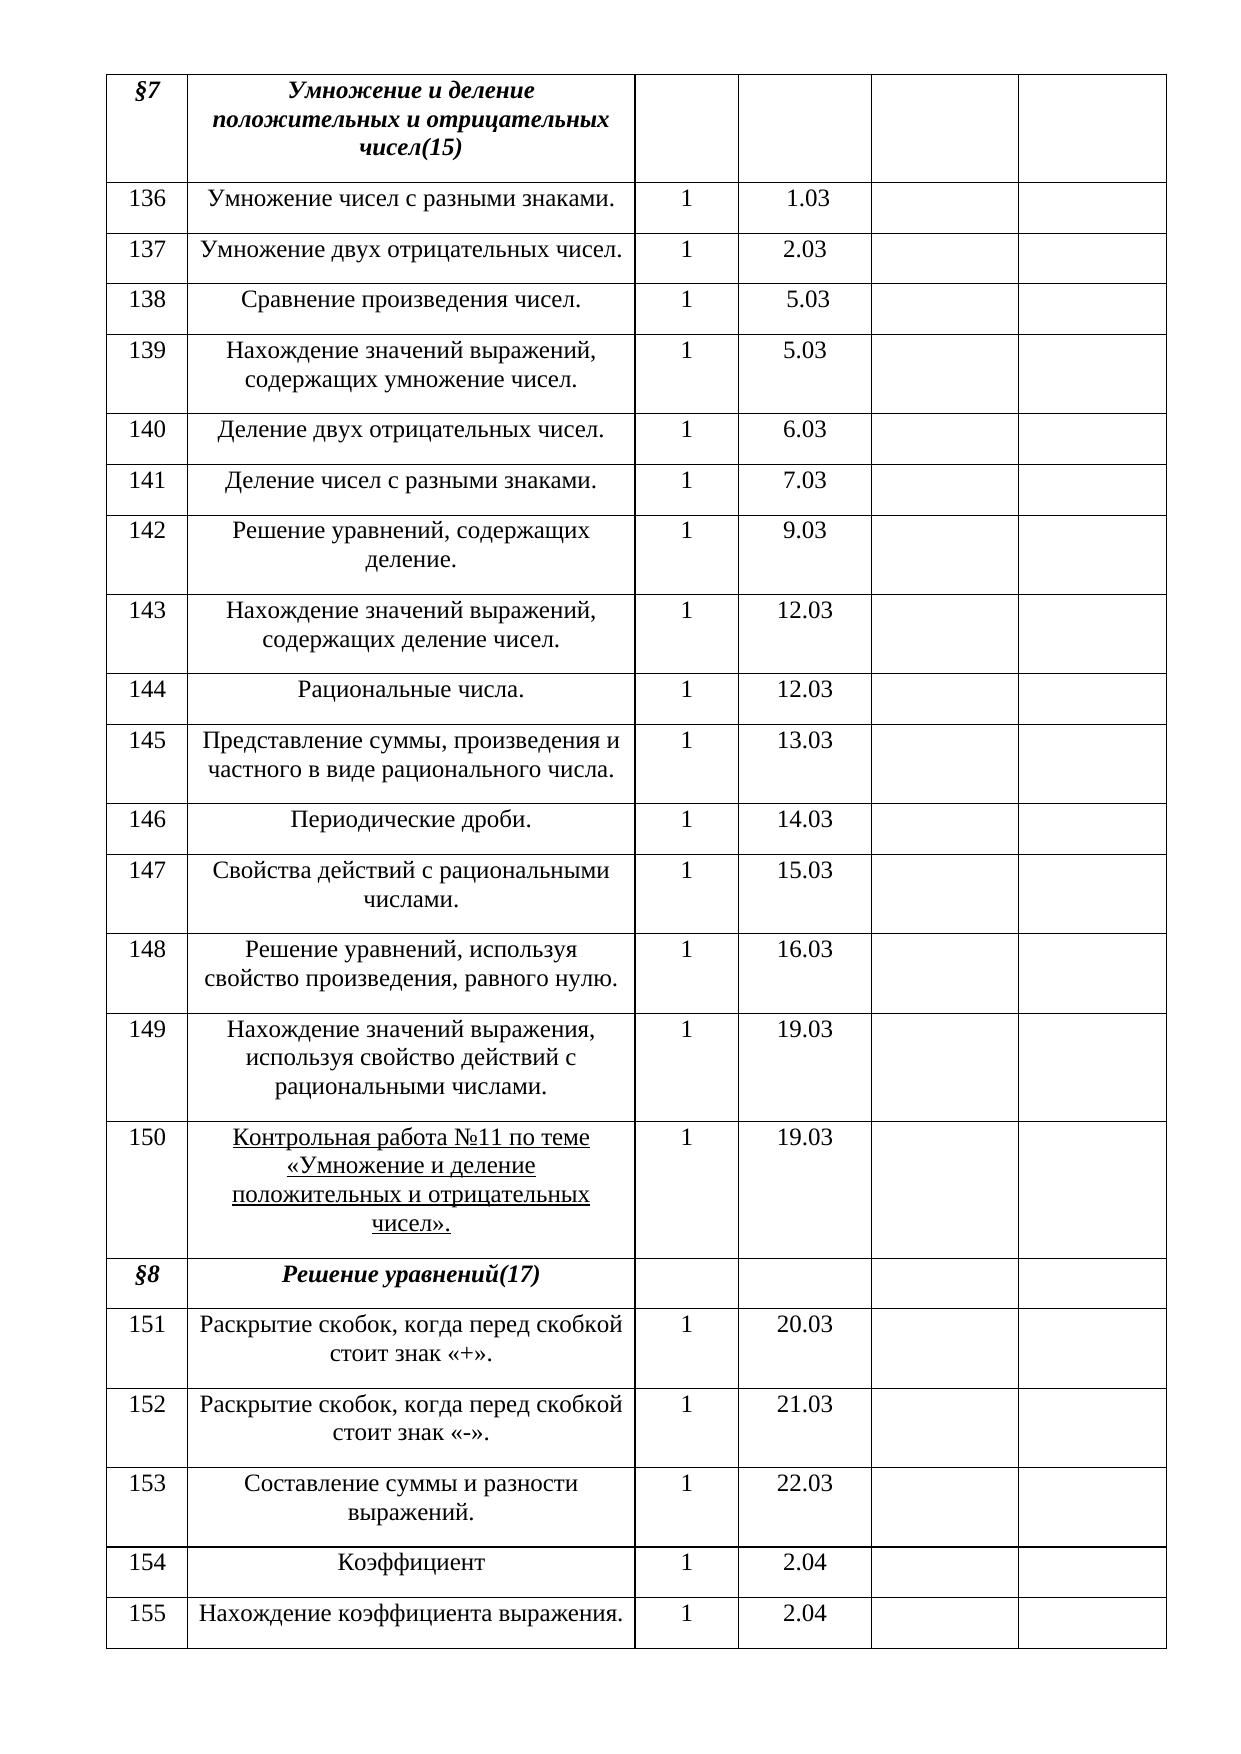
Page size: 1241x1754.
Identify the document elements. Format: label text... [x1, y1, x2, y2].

table_cell 1 [636, 934, 738, 1013]
table_cell [739, 75, 871, 182]
table_cell 149 [107, 1014, 187, 1121]
table_cell [1019, 1468, 1166, 1546]
table_cell 21.03 [739, 1389, 871, 1467]
table_cell [1019, 804, 1166, 854]
table_cell 1 [636, 183, 738, 233]
table_cell 1 [636, 284, 738, 334]
table_cell [872, 1389, 1018, 1467]
table_cell [1019, 595, 1166, 673]
table_cell [872, 595, 1018, 673]
table_cell [872, 1309, 1018, 1388]
table_cell [1019, 284, 1166, 334]
table_cell [872, 674, 1018, 724]
table_cell Периодические дроби. [188, 804, 634, 854]
table_cell Умножение двух отрицательных чисел. [188, 234, 634, 283]
table_cell [1019, 335, 1166, 413]
table_cell 1 [636, 1122, 738, 1258]
table_cell [872, 1259, 1018, 1308]
table_cell 20.03 [739, 1309, 871, 1388]
table_cell 145 [107, 725, 187, 803]
table_cell [1019, 674, 1166, 724]
table_cell [872, 234, 1018, 283]
table_cell 1 [636, 465, 738, 514]
table_cell Контрольная работа №11 по теме «Умножение и деление положительных и отрицательных чисел». [188, 1122, 634, 1258]
table_cell Нахождение значений выражений, содержащих умножение чисел. [188, 335, 634, 413]
table_cell [1019, 855, 1166, 933]
table_cell [1019, 1309, 1166, 1388]
table_cell 19.03 [739, 1122, 871, 1258]
table_cell 1 [636, 725, 738, 803]
table_cell 6.03 [739, 414, 871, 464]
table_cell 15.03 [739, 855, 871, 933]
table_cell Нахождение значений выражения, используя свойство действий с рациональными числами. [188, 1014, 634, 1121]
table_cell 1 [636, 1468, 738, 1546]
table_cell 148 [107, 934, 187, 1013]
table_cell 1 [636, 804, 738, 854]
table_cell Раскрытие скобок, когда перед скобкой стоит знак «-». [188, 1389, 634, 1467]
table_cell [872, 284, 1018, 334]
table_cell Умножение и деление положительных и отрицательных чисел(15) [188, 75, 634, 182]
table_cell 143 [107, 595, 187, 673]
table_cell [1019, 1014, 1166, 1121]
table_cell [1019, 1389, 1166, 1467]
table_cell 1 [636, 855, 738, 933]
table_cell 2.03 [739, 234, 871, 283]
table_cell 153 [107, 1468, 187, 1546]
table_cell 140 [107, 414, 187, 464]
table_cell 138 [107, 284, 187, 334]
table_cell [872, 725, 1018, 803]
table_cell 141 [107, 465, 187, 514]
table_cell [872, 1548, 1018, 1597]
table_cell Составление суммы и разности выражений. [188, 1468, 634, 1546]
table_cell [1019, 725, 1166, 803]
table_cell [872, 516, 1018, 594]
table_cell 1 [636, 595, 738, 673]
table_cell [1019, 75, 1166, 182]
table_cell [1019, 1548, 1166, 1597]
table_cell Решение уравнений, содержащих деление. [188, 516, 634, 594]
table_cell [872, 414, 1018, 464]
table_cell Решение уравнений(17) [188, 1259, 634, 1308]
table_cell [872, 465, 1018, 514]
table_cell 1 [636, 1309, 738, 1388]
table_cell [872, 804, 1018, 854]
table_cell [872, 1122, 1018, 1258]
table_cell Раскрытие скобок, когда перед скобкой стоит знак «+». [188, 1309, 634, 1388]
table_cell [1019, 414, 1166, 464]
table_cell [872, 934, 1018, 1013]
table_cell 139 [107, 335, 187, 413]
table_cell Нахождение коэффициента выражения. [188, 1598, 634, 1648]
table_cell [872, 1014, 1018, 1121]
table_cell 1 [636, 1389, 738, 1467]
table_cell 147 [107, 855, 187, 933]
table_cell 136 [107, 183, 187, 233]
table_cell 1 [636, 234, 738, 283]
table_cell [636, 1259, 738, 1308]
table_cell 1 [636, 1548, 738, 1597]
table_cell [739, 1259, 871, 1308]
table_cell 2.04 [739, 1548, 871, 1597]
table_cell [872, 855, 1018, 933]
table_cell Сравнение произведения чисел. [188, 284, 634, 334]
table_cell 146 [107, 804, 187, 854]
table_cell 5.03 [739, 284, 871, 334]
table_cell §7 [107, 75, 187, 182]
table_cell Представление суммы, произведения и частного в виде рационального числа. [188, 725, 634, 803]
table_cell 13.03 [739, 725, 871, 803]
table_cell [872, 1598, 1018, 1648]
table_cell 1 [636, 414, 738, 464]
table_cell 1 [636, 674, 738, 724]
table_cell Свойства действий с рациональными числами. [188, 855, 634, 933]
table_cell 1 [636, 1014, 738, 1121]
table_cell 142 [107, 516, 187, 594]
table_cell [1019, 234, 1166, 283]
table_cell 7.03 [739, 465, 871, 514]
table_cell 144 [107, 674, 187, 724]
table_cell Деление двух отрицательных чисел. [188, 414, 634, 464]
table_cell 150 [107, 1122, 187, 1258]
table_cell [1019, 183, 1166, 233]
table_cell Рациональные числа. [188, 674, 634, 724]
table_cell [872, 335, 1018, 413]
table_cell §8 [107, 1259, 187, 1308]
table_cell Коэффициент [188, 1548, 634, 1597]
table_cell Деление чисел с разными знаками. [188, 465, 634, 514]
table_cell 19.03 [739, 1014, 871, 1121]
table_cell [872, 1468, 1018, 1546]
table_cell 22.03 [739, 1468, 871, 1546]
table_cell 9.03 [739, 516, 871, 594]
table_cell 1 [636, 516, 738, 594]
table_cell 137 [107, 234, 187, 283]
table_cell 5.03 [739, 335, 871, 413]
table_cell [872, 75, 1018, 182]
table_cell [1019, 1598, 1166, 1648]
table_cell [1019, 516, 1166, 594]
table_cell 1 [636, 335, 738, 413]
table_cell 155 [107, 1598, 187, 1648]
table_cell 151 [107, 1309, 187, 1388]
table_cell 1.03 [739, 183, 871, 233]
table_cell [636, 75, 738, 182]
table_cell 14.03 [739, 804, 871, 854]
table_cell 152 [107, 1389, 187, 1467]
table_cell 16.03 [739, 934, 871, 1013]
table_cell 2.04 [739, 1598, 871, 1648]
table_cell 1 [636, 1598, 738, 1648]
table_cell [1019, 1122, 1166, 1258]
table_cell [1019, 465, 1166, 514]
table_cell Умножение чисел с разными знаками. [188, 183, 634, 233]
table_cell 12.03 [739, 674, 871, 724]
table_cell Нахождение значений выражений, содержащих деление чисел. [188, 595, 634, 673]
table_cell [1019, 934, 1166, 1013]
table_cell 154 [107, 1548, 187, 1597]
table_cell [872, 183, 1018, 233]
table_cell 12.03 [739, 595, 871, 673]
table_cell Решение уравнений, используя свойство произведения, равного нулю. [188, 934, 634, 1013]
table_cell [1019, 1259, 1166, 1308]
